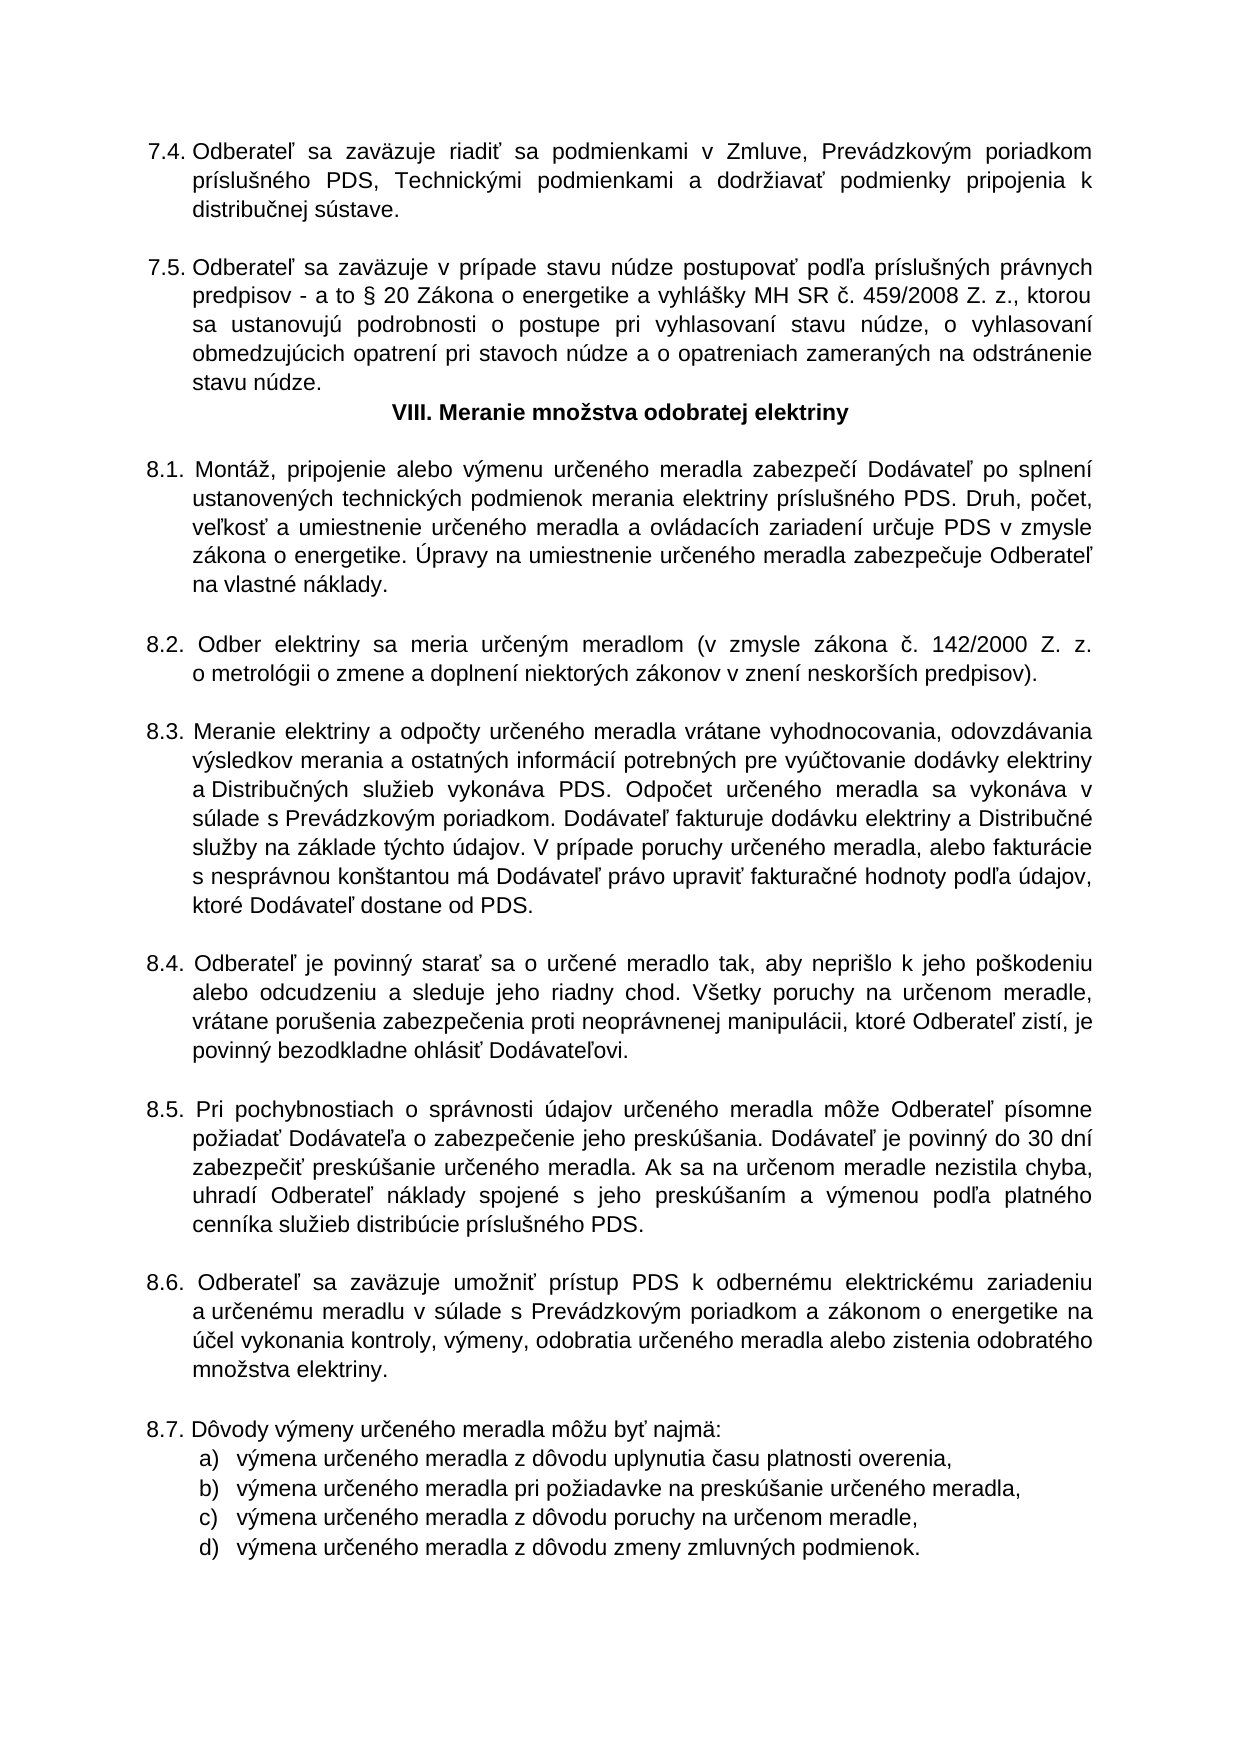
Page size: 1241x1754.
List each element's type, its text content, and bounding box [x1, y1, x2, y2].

text 8.7. Dôvody výmeny určeného meradla môžu byť najmä: [146, 1416, 1093, 1442]
list výmena určeného meradla z dôvodu poruchy na určenom meradle, [199, 1504, 1093, 1531]
text 8.4. Odberateľ je povinný starať sa o určené meradlo tak, aby neprišlo k jeho poškodeniu alebo odcudzeniu a sleduje jeho riadny chod. Všetky poruchy na určenom meradle, vrátane porušenia zabezpečenia proti neoprávnenej manipulácii, ktoré Odberateľ zistí, je povinný bezodkladne ohlásiť Dodávateľovi. [146, 950, 1093, 1063]
text 8.6. Odberateľ sa zaväzuje umožniť prístup PDS k odbernému elektrickému zariadeniu a určenému meradlu v súlade s Prevádzkovým poriadkom a zákonom o energetike na účel vykonania kontroly, výmeny, odobratia určeného meradla alebo zistenia odobratého množstva elektriny. [146, 1269, 1093, 1382]
text 8.5. Pri pochybnostiach o správnosti údajov určeného meradla môže Odberateľ písomne požiadať Dodávateľa o zabezpečenie jeho preskúšania. Dodávateľ je povinný do 30 dní zabezpečiť preskúšanie určeného meradla. Ak sa na určenom meradle nezistila chyba, uhradí Odberateľ náklady spojené s jeho preskúšaním a výmenou podľa platného cenníka služieb distribúcie príslušného PDS. [146, 1096, 1093, 1238]
list výmena určeného meradla pri požiadavke na preskúšanie určeného meradla, [199, 1475, 1093, 1501]
list výmena určeného meradla z dôvodu uplynutia času platnosti overenia, [199, 1445, 1093, 1472]
list Odberateľ sa zaväzuje v prípade stavu núdze postupovať podľa príslušných právnych predpisov - a to § 20 Zákona o energetike a vyhlášky MH SR č. 459/2008 Z. z., ktorou sa ustanovujú podrobnosti o postupe pri vyhlasovaní stavu núdze, o vyhlasovaní obmedzujúcich opatrení pri stavoch núdze a o opatreniach zameraných na odstránenie stavu núdze. [148, 253, 1093, 396]
text 8.3. Meranie elektriny a odpočty určeného meradla vrátane vyhodnocovania, odovzdávania výsledkov merania a ostatných informácií potrebných pre vyúčtovanie dodávky elektriny a Distribučných služieb vykonáva PDS. Odpočet určeného meradla sa vykonáva v súlade s Prevádzkovým poriadkom. Dodávateľ fakturuje dodávku elektriny a Distribučné služby na základe týchto údajov. V prípade poruchy určeného meradla, alebo fakturácie s nesprávnou konštantou má Dodávateľ právo upraviť fakturačné hodnoty podľa údajov, ktoré Dodávateľ dostane od PDS. [146, 718, 1093, 918]
subtitle VIII. Meranie množstva odobratej elektriny [148, 399, 1092, 425]
list výmena určeného meradla z dôvodu zmeny zmluvných podmienok. [199, 1534, 1093, 1560]
text 8.2. Odber elektriny sa meria určeným meradlom (v zmysle zákona č. 142/2000 Z. z. o metrológii o zmene a doplnení niektorých zákonov v znení neskorších predpisov). [146, 631, 1093, 687]
list Odberateľ sa zaväzuje riadiť sa podmienkami v Zmluve, Prevádzkovým poriadkom príslušného PDS, Technickými podmienkami a dodržiavať podmienky pripojenia k distribučnej sústave. [148, 138, 1093, 222]
text 8.1. Montáž, pripojenie alebo výmenu určeného meradla zabezpečí Dodávateľ po splnení ustanovených technických podmienok merania elektriny príslušného PDS. Druh, počet, veľkosť a umiestnenie určeného meradla a ovládacích zariadení určuje PDS v zmysle zákona o energetike. Úpravy na umiestnenie určeného meradla zabezpečuje Odberateľ na vlastné náklady. [146, 456, 1093, 598]
